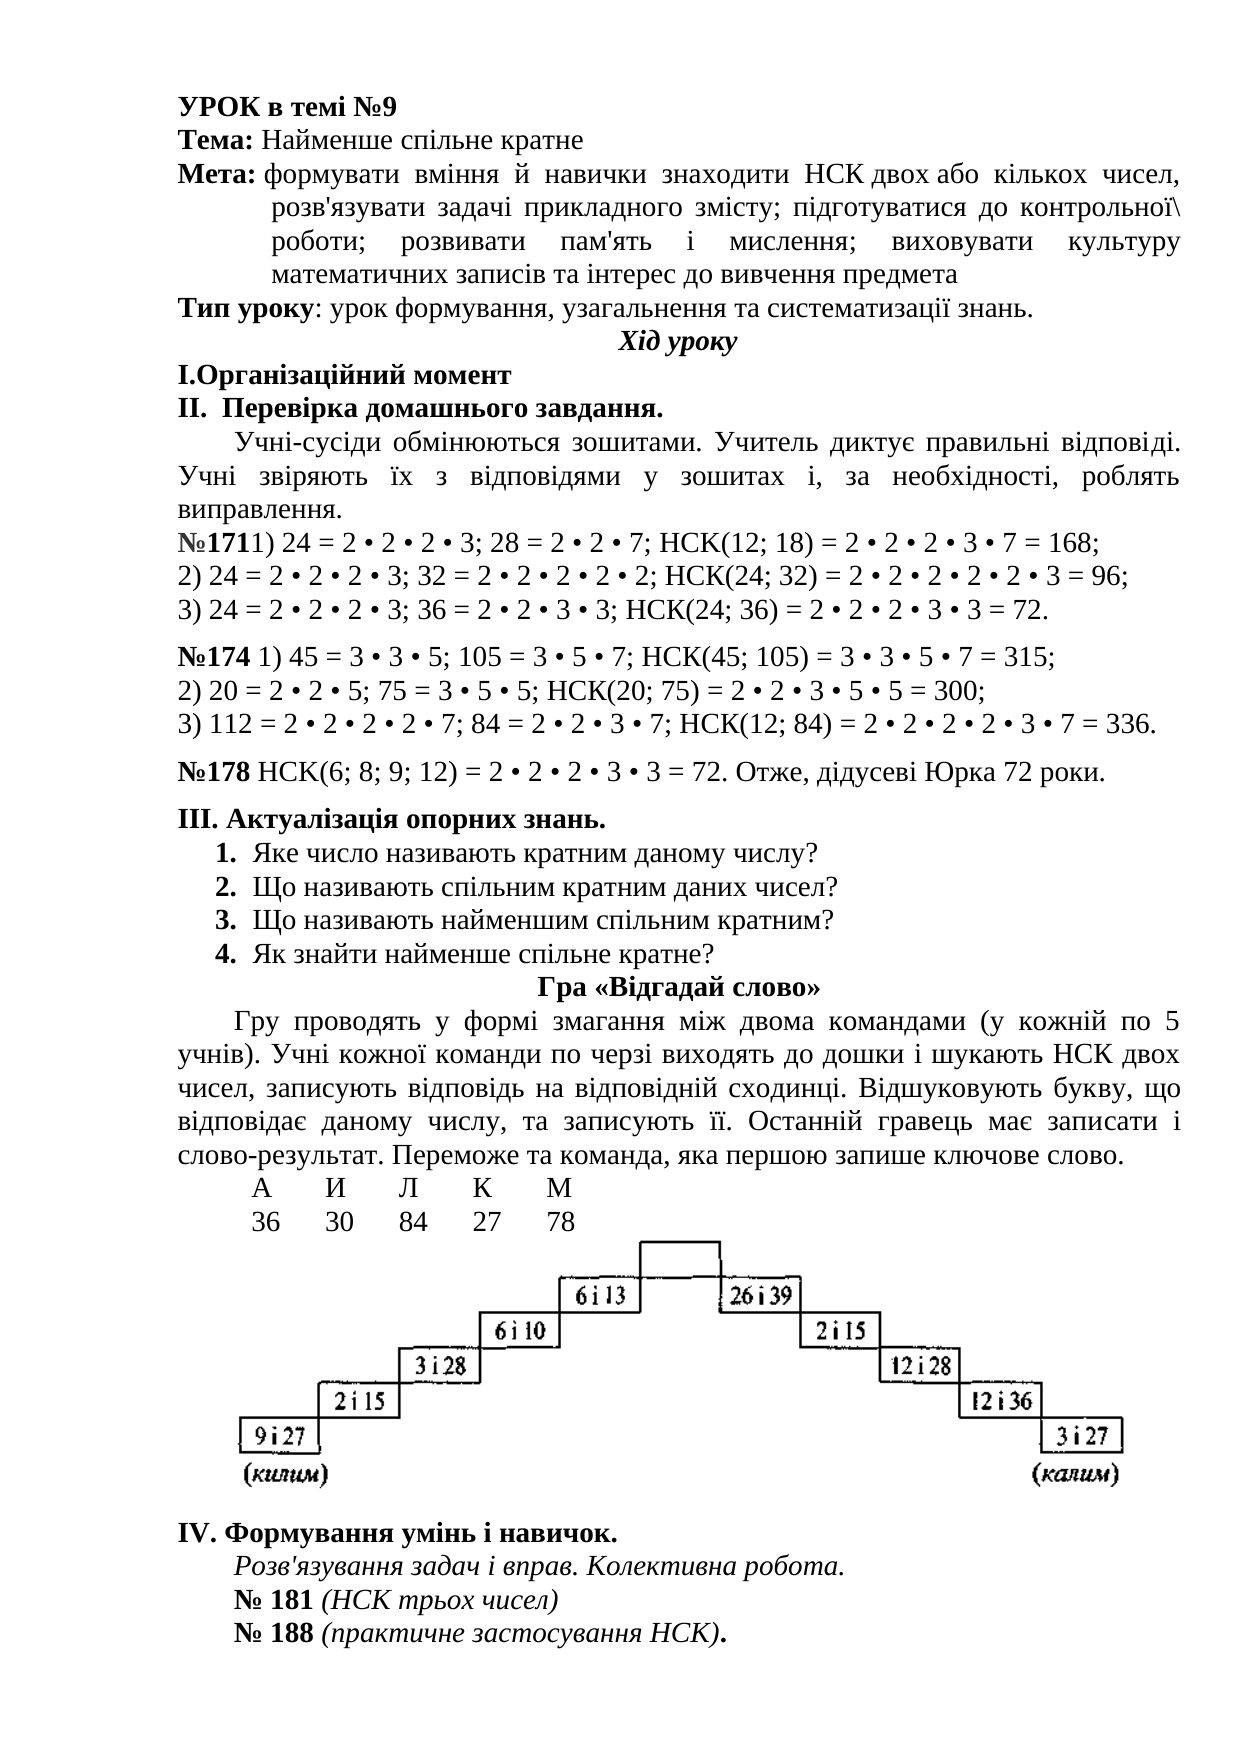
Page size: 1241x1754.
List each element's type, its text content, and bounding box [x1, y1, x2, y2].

text № 188 (практичне застосування НСК). [177, 1615, 1181, 1649]
list Як знайти найменше спільне кратне? [215, 936, 1181, 969]
text А И Л К М [177, 1171, 1181, 1204]
text Гра «Відгадай слово» [177, 969, 1181, 1003]
text IIІ. Актуалізація опорних знань. [177, 802, 1181, 835]
list Що називають найменшим спільним кратним? [215, 902, 1181, 936]
list Яке число називають кратним даному числу? [215, 835, 1181, 869]
text 36 30 84 27 78 [177, 1204, 1181, 1238]
text Тема: Найменше спільне кратне [177, 122, 1181, 156]
text Хід уроку [177, 323, 1181, 357]
text Гру проводять у формі змагання між двома командами (у кожній по 5 учнів). Учні кожної команди по черзі виходять до дошки і шукають НСК двох чисел, записують відповідь на відповідній сходинці. Відшуковують букву, що відповідає даному числу, та записують її. Останній гравець має записати і слово-результат. Переможе та команда, яка першою запише ключове слово. [177, 1003, 1181, 1171]
text Тип уроку: урок формування, узагальнення та систематизації знань. [177, 290, 1181, 323]
text І.Організаційний момент [177, 357, 1181, 391]
text №174 1) 45 = 3 • 3 • 5; 105 = 3 • 5 • 7; НСК(45; 105) = 3 • 3 • 5 • 7 = 315; 2) 20 = 2 • 2 • 5; 75 = 3 • 5 • 5; НСК(20; 75) = 2 • 2 • 3 • 5 • 5 = 300; 3) 112 = 2 • 2 • 2 • 2 • 7; 84 = 2 • 2 • 3 • 7; НСК(12; 84) = 2 • 2 • 2 • 2 • 3 • 7 = 336. [177, 639, 1181, 740]
text № 181 (НСК трьох чисел) [177, 1582, 1181, 1615]
text ІV. Формування умінь і навичок. [177, 1515, 1181, 1548]
text ІІ. Перевірка домашнього завдання. [177, 391, 1181, 424]
text УРОК в темі №9 [177, 89, 1181, 122]
text Учні-сусіди обмінюються зошитами. Учитель диктує правильні відповіді. Учні звіряють їх з відповідями у зошитах і, за необхідності, роблять виправлення. [177, 424, 1181, 525]
text Розв'язування задач і вправ. Колективна робота. [177, 1548, 1181, 1582]
text Мета: формувати вміння й навички знаходити НСК двох або кількох чисел, розв'язувати задачі прикладного змісту; підготуватися до контрольної\ роботи; розвивати пам'ять і мислення; виховувати культуру математичних записів та інтерес до вивчення предмета [177, 156, 1181, 290]
picture [229, 1237, 1130, 1496]
list Що називають спільним кратним даних чисел? [215, 869, 1181, 902]
text №178 HCK(6; 8; 9; 12) = 2 • 2 • 2 • 3 • 3 = 72. Отже, дідусеві Юрка 72 роки. [177, 754, 1181, 788]
text №1711) 24 = 2 • 2 • 2 • 3; 28 = 2 • 2 • 7; HCK(12; 18) = 2 • 2 • 2 • 3 • 7 = 168; 2) 24 = 2 • 2 • 2 • 3; 32 = 2 • 2 • 2 • 2 • 2; НСК(24; 32) = 2 • 2 • 2 • 2 • 2 • 3 = 96; 3) 24 = 2 • 2 • 2 • 3; 36 = 2 • 2 • 3 • 3; НСК(24; 36) = 2 • 2 • 2 • 3 • 3 = 72. [177, 525, 1181, 625]
